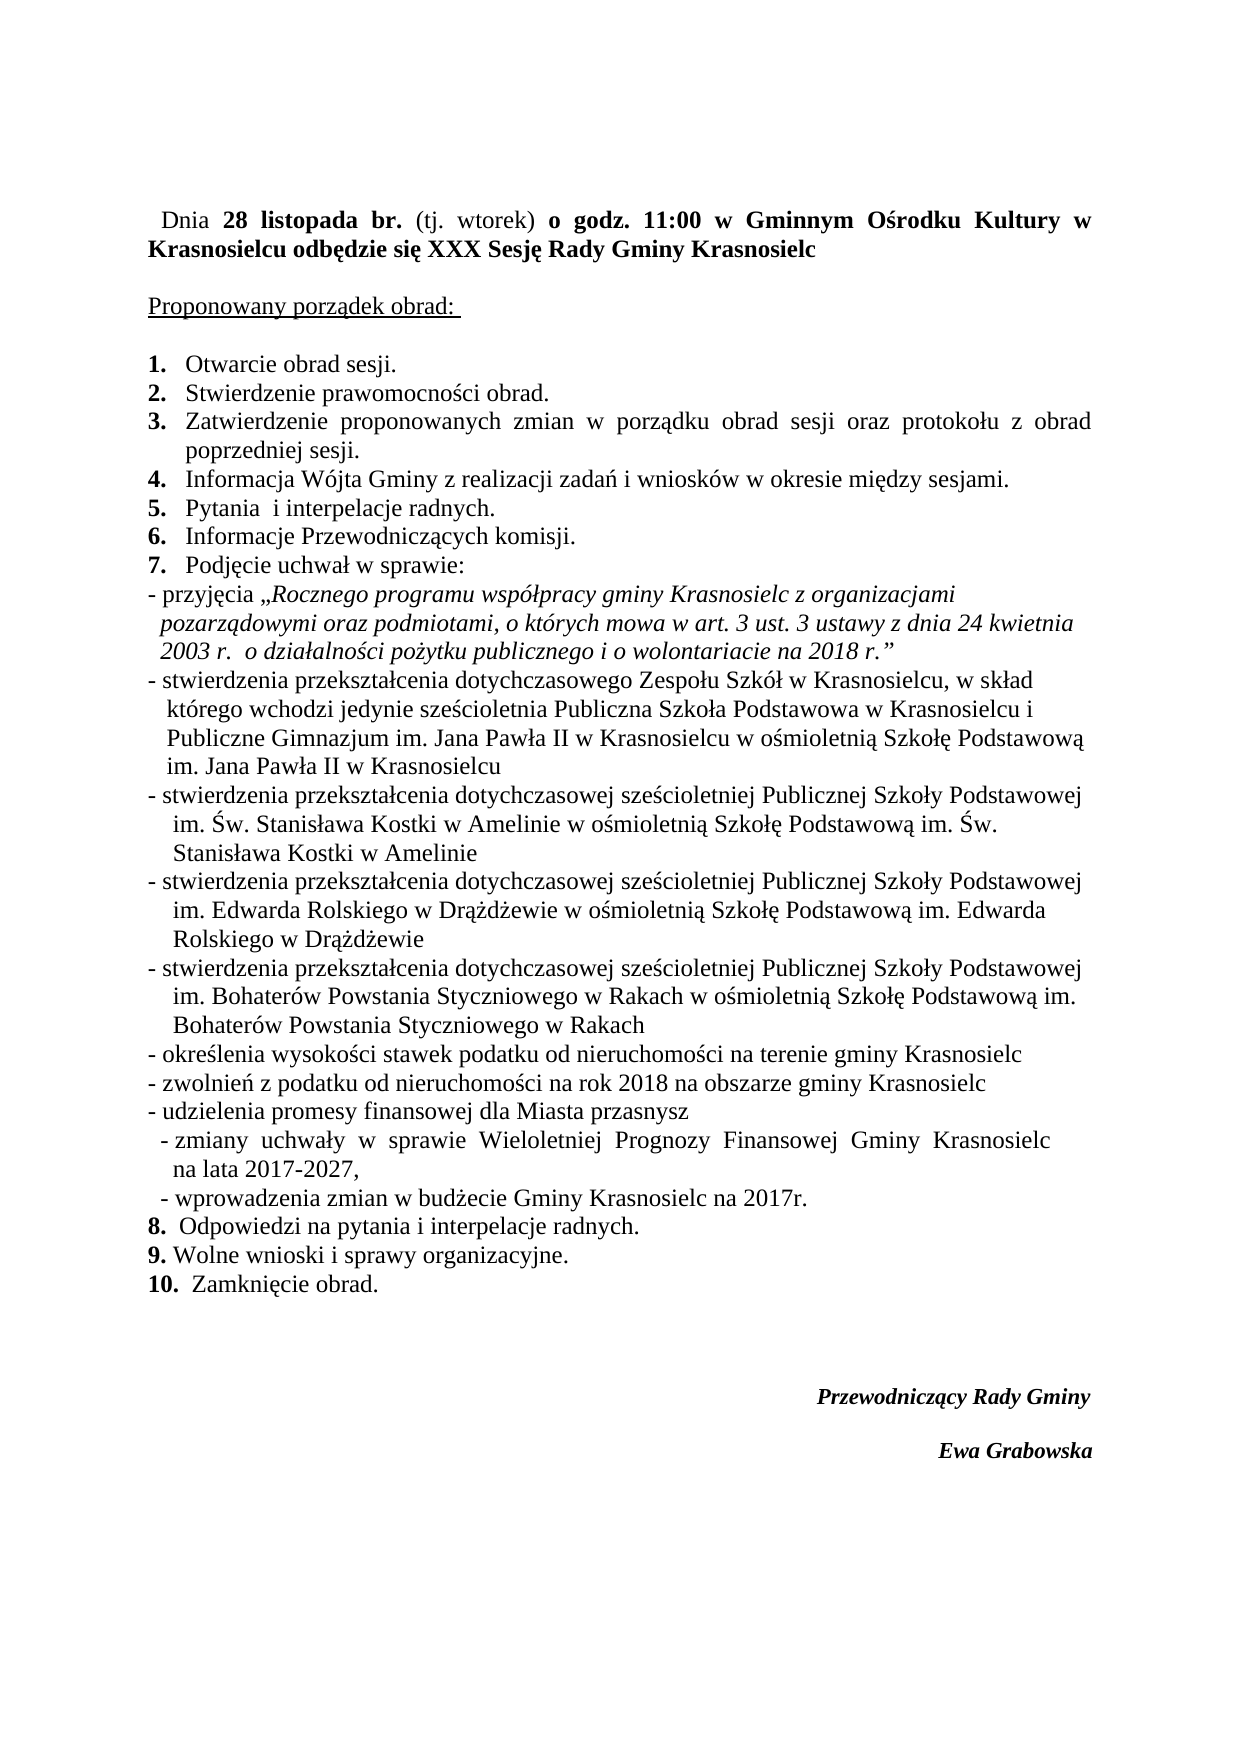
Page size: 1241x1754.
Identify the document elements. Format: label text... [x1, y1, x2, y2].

text - określenia wysokości stawek podatku od nieruchomości na terenie gminy Krasnosielc [148, 1039, 1093, 1068]
list Pytania i interpelacje radnych. [148, 493, 1093, 521]
text im. Bohaterów Powstania Styczniowego w Rakach w ośmioletnią Szkołę Podstawową im. [148, 981, 1093, 1010]
list Informacje Przewodniczących komisji. [148, 521, 1093, 550]
text Stanisława Kostki w Amelinie [148, 838, 1093, 866]
text 8. Odpowiedzi na pytania i interpelacje radnych. [148, 1211, 1093, 1240]
list Otwarcie obrad sesji. [148, 349, 1093, 378]
text - udzielenia promesy finansowej dla Miasta przasnysz [148, 1096, 1093, 1125]
text - zmiany uchwały w sprawie Wieloletniej Prognozy Finansowej Gminy Krasnosielc [148, 1125, 1093, 1154]
text - wprowadzenia zmian w budżecie Gminy Krasnosielc na 2017r. [148, 1183, 1093, 1211]
text - stwierdzenia przekształcenia dotychczasowego Zespołu Szkół w Krasnosielcu, w skład [148, 665, 1093, 694]
text - stwierdzenia przekształcenia dotychczasowej sześcioletniej Publicznej Szkoły Podstawowej [148, 780, 1093, 809]
text im. Jana Pawła II w Krasnosielcu [148, 751, 1093, 780]
text Dnia 28 listopada br. (tj. wtorek) o godz. 11:00 w Gminnym Ośrodku Kultury w Krasnosielcu odbędzie się XXX Sesję Rady Gminy Krasnosielc [148, 205, 1093, 263]
text 10. Zamknięcie obrad. [148, 1269, 1093, 1298]
text którego wchodzi jedynie sześcioletnia Publiczna Szkoła Podstawowa w Krasnosielcu i [148, 694, 1093, 723]
text Proponowany porządek obrad: [148, 291, 1093, 320]
text Bohaterów Powstania Styczniowego w Rakach [148, 1010, 1093, 1039]
text na lata 2017-2027, [148, 1154, 1093, 1183]
list Stwierdzenie prawomocności obrad. [148, 378, 1093, 406]
text pozarządowymi oraz podmiotami, o których mowa w art. 3 ust. 3 ustawy z dnia 24 kwietnia [148, 608, 1093, 636]
text 2003 r. o działalności pożytku publicznego i o wolontariacie na 2018 r.” [148, 636, 1093, 665]
text - stwierdzenia przekształcenia dotychczasowej sześcioletniej Publicznej Szkoły Podstawowej [148, 866, 1093, 895]
text - stwierdzenia przekształcenia dotychczasowej sześcioletniej Publicznej Szkoły Podstawowej [148, 953, 1093, 981]
text im. Św. Stanisława Kostki w Amelinie w ośmioletnią Szkołę Podstawową im. Św. [148, 809, 1093, 838]
text - zwolnień z podatku od nieruchomości na rok 2018 na obszarze gminy Krasnosielc [148, 1068, 1093, 1096]
text Ewa Grabowska [148, 1437, 1093, 1464]
text Przewodniczący Rady Gminy [148, 1383, 1093, 1409]
text im. Edwarda Rolskiego w Drążdżewie w ośmioletnią Szkołę Podstawową im. Edwarda [148, 895, 1093, 924]
list Zatwierdzenie proponowanych zmian w porządku obrad sesji oraz protokołu z obrad poprzedniej sesji. [148, 406, 1093, 464]
list Informacja Wójta Gminy z realizacji zadań i wniosków w okresie między sesjami. [148, 464, 1093, 493]
list Podjęcie uchwał w sprawie: [148, 550, 1093, 579]
text Publiczne Gimnazjum im. Jana Pawła II w Krasnosielcu w ośmioletnią Szkołę Podstawową [148, 723, 1093, 751]
text Rolskiego w Drążdżewie [148, 924, 1093, 953]
text - przyjęcia „Rocznego programu współpracy gminy Krasnosielc z organizacjami [148, 579, 1093, 608]
text 9. Wolne wnioski i sprawy organizacyjne. [148, 1240, 1093, 1269]
